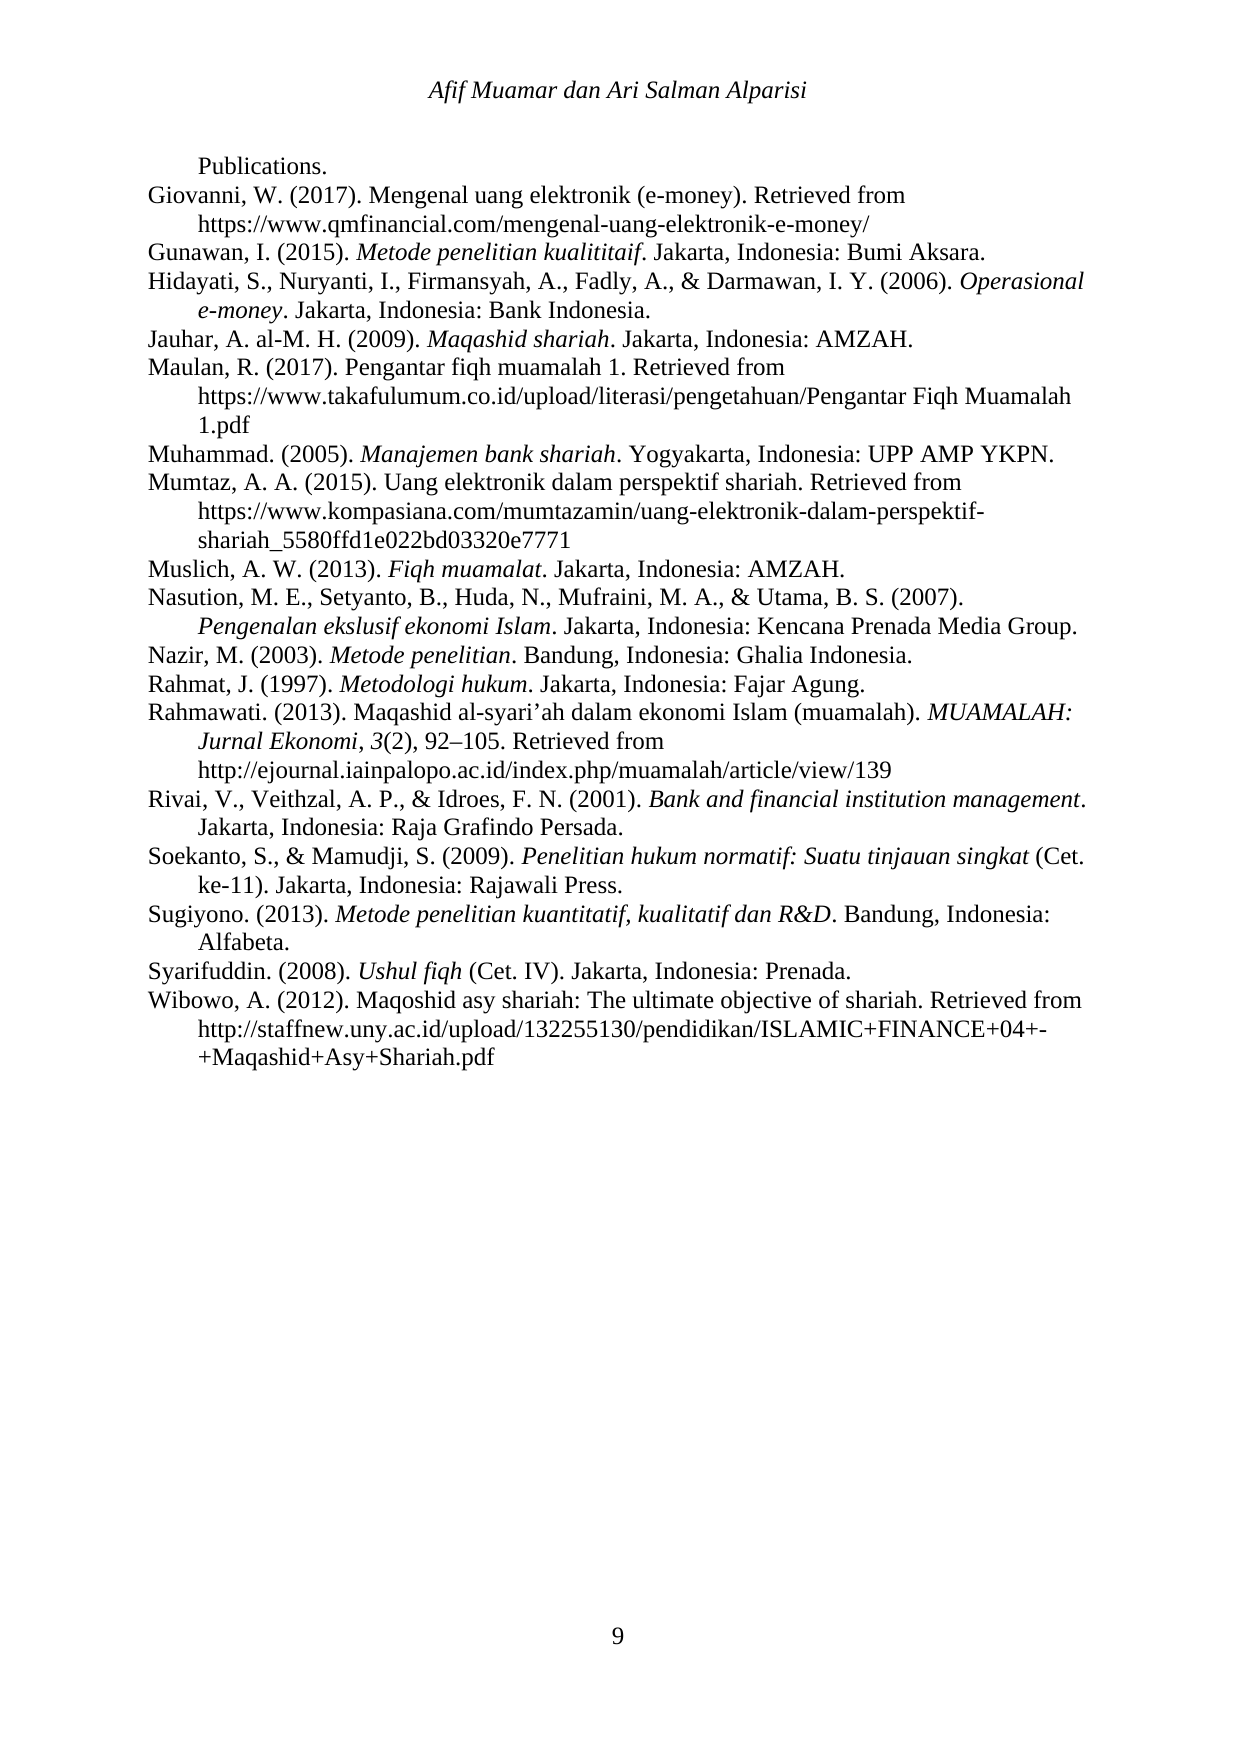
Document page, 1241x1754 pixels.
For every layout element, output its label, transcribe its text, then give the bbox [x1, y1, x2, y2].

text Hidayati, S., Nuryanti, I., Firmansyah, A., Fadly, A., & Darmawan, I. Y. (2006). Operasional e-money. Jakarta, Indonesia: Bank Indonesia. [148, 266, 1088, 324]
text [148, 151, 1088, 180]
text Gunawan, I. (2015). Metode penelitian kualititaif. Jakarta, Indonesia: Bumi Aksara. [148, 237, 1088, 266]
text Soekanto, S., & Mamudji, S. (2009). Penelitian hukum normatif: Suatu tinjauan singkat (Cet. ke-11). Jakarta, Indonesia: Rajawali Press. [148, 841, 1088, 899]
text Nasution, M. E., Setyanto, B., Huda, N., Mufraini, M. A., & Utama, B. S. (2007). Pengenalan ekslusif ekonomi Islam. Jakarta, Indonesia: Kencana Prenada Media Group. [148, 582, 1088, 640]
text Muslich, A. W. (2013). Fiqh muamalat. Jakarta, Indonesia: AMZAH. [148, 554, 1088, 582]
text Rahmat, J. (1997). Metodologi hukum. Jakarta, Indonesia: Fajar Agung. [148, 669, 1088, 697]
text Mumtaz, A. A. (2015). Uang elektronik dalam perspektif shariah. Retrieved from https://www.kompasiana.com/mumtazamin/uang-elektronik-dalam-perspektif-shariah_5580ffd1e022bd03320e7771 [148, 467, 1088, 554]
text Syarifuddin. (2008). Ushul fiqh (Cet. IV). Jakarta, Indonesia: Prenada. [148, 956, 1088, 985]
text Nazir, M. (2003). Metode penelitian. Bandung, Indonesia: Ghalia Indonesia. [148, 640, 1088, 669]
text Rahmawati. (2013). Maqashid al-syari’ah dalam ekonomi Islam (muamalah). MUAMALAH: Jurnal Ekonomi, 3(2), 92–105. Retrieved from http://ejournal.iainpalopo.ac.id/index.php/muamalah/article/view/139 [148, 697, 1088, 784]
text Giovanni, W. (2017). Mengenal uang elektronik (e-money). Retrieved from https://www.qmfinancial.com/mengenal-uang-elektronik-e-money/ [148, 180, 1088, 237]
text Rivai, V., Veithzal, A. P., & Idroes, F. N. (2001). Bank and financial institution management. Jakarta, Indonesia: Raja Grafindo Persada. [148, 784, 1088, 841]
text Muhammad. (2005). Manajemen bank shariah. Yogyakarta, Indonesia: UPP AMP YKPN. [148, 439, 1088, 467]
text Wibowo, A. (2012). Maqoshid asy shariah: The ultimate objective of shariah. Retrieved from http://staffnew.uny.ac.id/upload/132255130/pendidikan/ISLAMIC+FINANCE+04+-+Maqashid+Asy+Shariah.pdf [148, 985, 1088, 1071]
text Jauhar, A. al-M. H. (2009). Maqashid shariah. Jakarta, Indonesia: AMZAH. [148, 324, 1088, 352]
text Sugiyono. (2013). Metode penelitian kuantitatif, kualitatif dan R&D. Bandung, Indonesia: Alfabeta. [148, 899, 1088, 956]
text Maulan, R. (2017). Pengantar fiqh muamalah 1. Retrieved from https://www.takafulumum.co.id/upload/literasi/pengetahuan/Pengantar Fiqh Muamalah 1.pdf [148, 352, 1088, 439]
